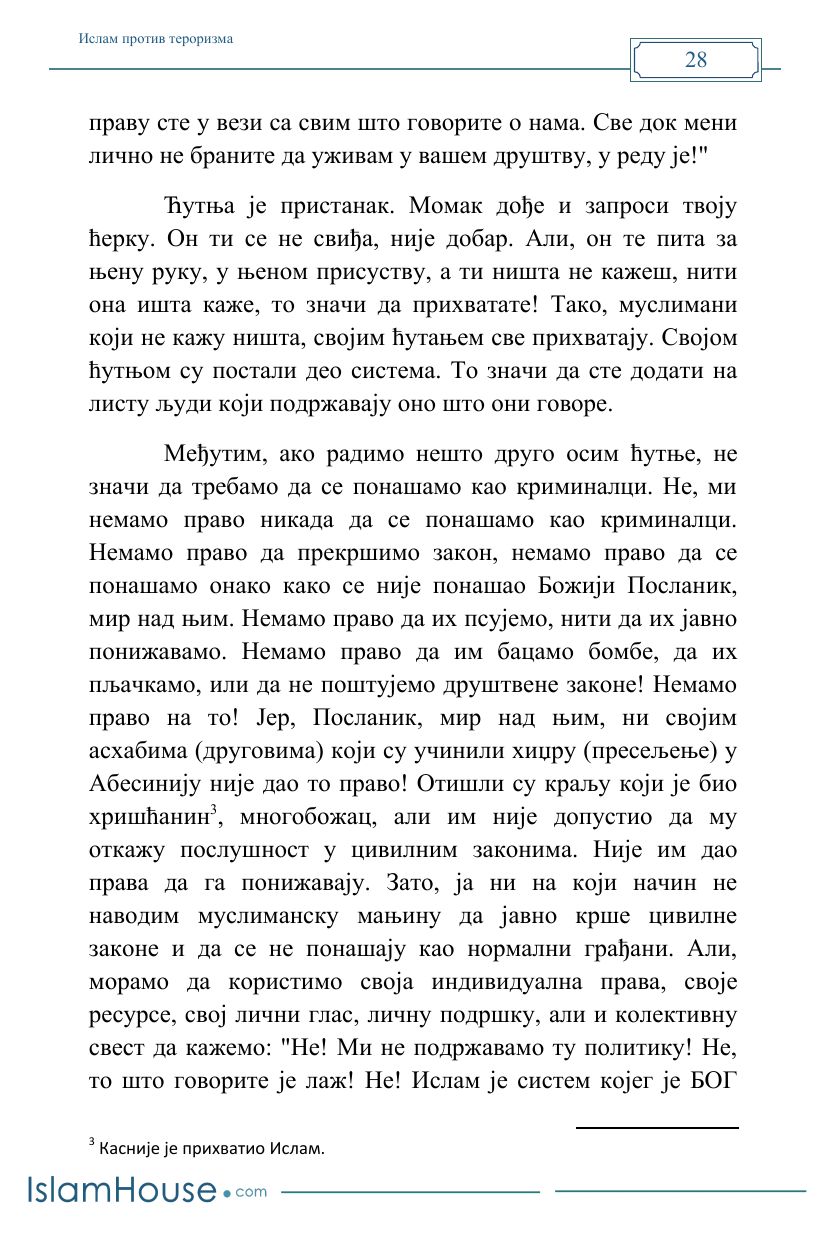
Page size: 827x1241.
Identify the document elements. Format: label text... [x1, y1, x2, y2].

picture [20, 1171, 541, 1209]
text Ћутња је пристанак. Момак дође и запроси твоју ћерку. Он ти се не свиђа, није добар. Али, он те пита за њену руку, у њеном присуству, а ти ништа не кажеш, нити она ишта каже, то значи да прихватате! Тако, муслимани који не кажу ништа, својим ћутањем све прихватају. Својом ћутњом су постали део система. То значи да сте додати на листу људи који подржавају оно што они говоре. [89, 190, 738, 417]
picture [548, 1170, 807, 1208]
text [89, 438, 738, 1094]
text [89, 107, 738, 169]
